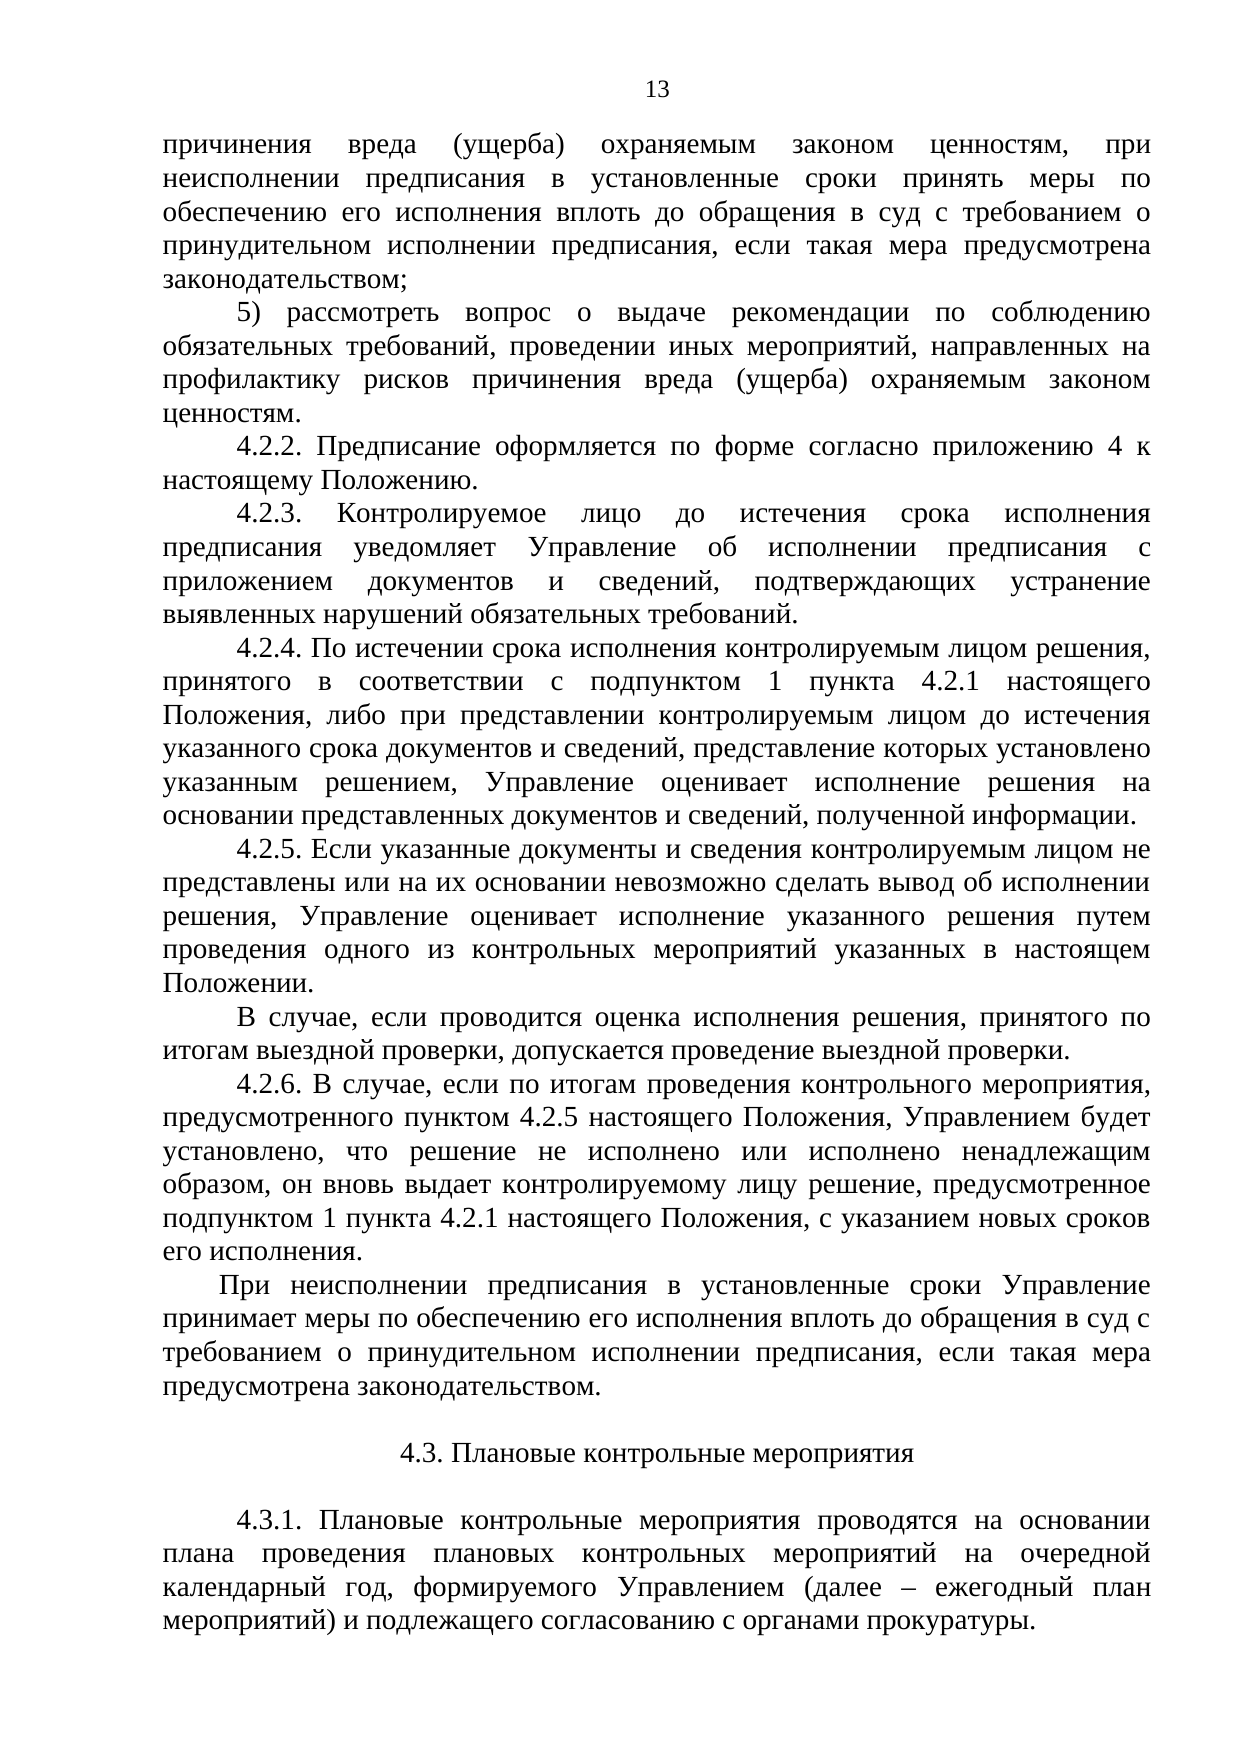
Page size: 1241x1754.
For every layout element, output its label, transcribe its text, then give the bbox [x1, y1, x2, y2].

list 4.3. Плановые контрольные мероприятия [162, 1435, 1152, 1468]
list 4.2.3. Контролируемое лицо до истечения срока исполнения предписания уведомляет Управление об исполнении предписания с приложением документов и сведений, подтверждающих устранение выявленных нарушений обязательных требований. [162, 496, 1152, 630]
text В случае, если проводится оценка исполнения решения, принятого по итогам выездной проверки, допускается проведение выездной проверки. [162, 999, 1152, 1066]
text 4.2.2. Предписание оформляется по форме согласно приложению 4 к настоящему Положению. [162, 428, 1152, 496]
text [162, 127, 1152, 294]
text 4.2.6. В случае, если по итогам проведения контрольного мероприятия, предусмотренного пунктом 4.2.5 настоящего Положения, Управлением будет установлено, что решение не исполнено или исполнено ненадлежащим образом, он вновь выдает контролируемому лицу решение, предусмотренное подпунктом 1 пункта 4.2.1 настоящего Положения, с указанием новых сроков его исполнения. [162, 1066, 1152, 1267]
text 4.2.5. Если указанные документы и сведения контролируемым лицом не представлены или на их основании невозможно сделать вывод об исполнении решения, Управление оценивает исполнение указанного решения путем проведения одного из контрольных мероприятий указанных в настоящем Положении. [162, 831, 1152, 999]
text При неисполнении предписания в установленные сроки Управление принимает меры по обеспечению его исполнения вплоть до обращения в суд с требованием о принудительном исполнении предписания, если такая мера предусмотрена законодательством. [162, 1267, 1152, 1401]
text 4.2.4. По истечении срока исполнения контролируемым лицом решения, принятого в соответствии с подпунктом 1 пункта 4.2.1 настоящего Положения, либо при представлении контролируемым лицом до истечения указанного срока документов и сведений, представление которых установлено указанным решением, Управление оценивает исполнение решения на основании представленных документов и сведений, полученной информации. [162, 630, 1152, 831]
list 4.3.1. Плановые контрольные мероприятия проводятся на основании плана проведения плановых контрольных мероприятий на очередной календарный год, формируемого Управлением (далее – ежегодный план мероприятий) и подлежащего согласованию с органами прокуратуры. [162, 1502, 1152, 1636]
text 5) рассмотреть вопрос о выдаче рекомендации по соблюдению обязательных требований, проведении иных мероприятий, направленных на профилактику рисков причинения вреда (ущерба) охраняемым законом ценностям. [162, 294, 1152, 428]
